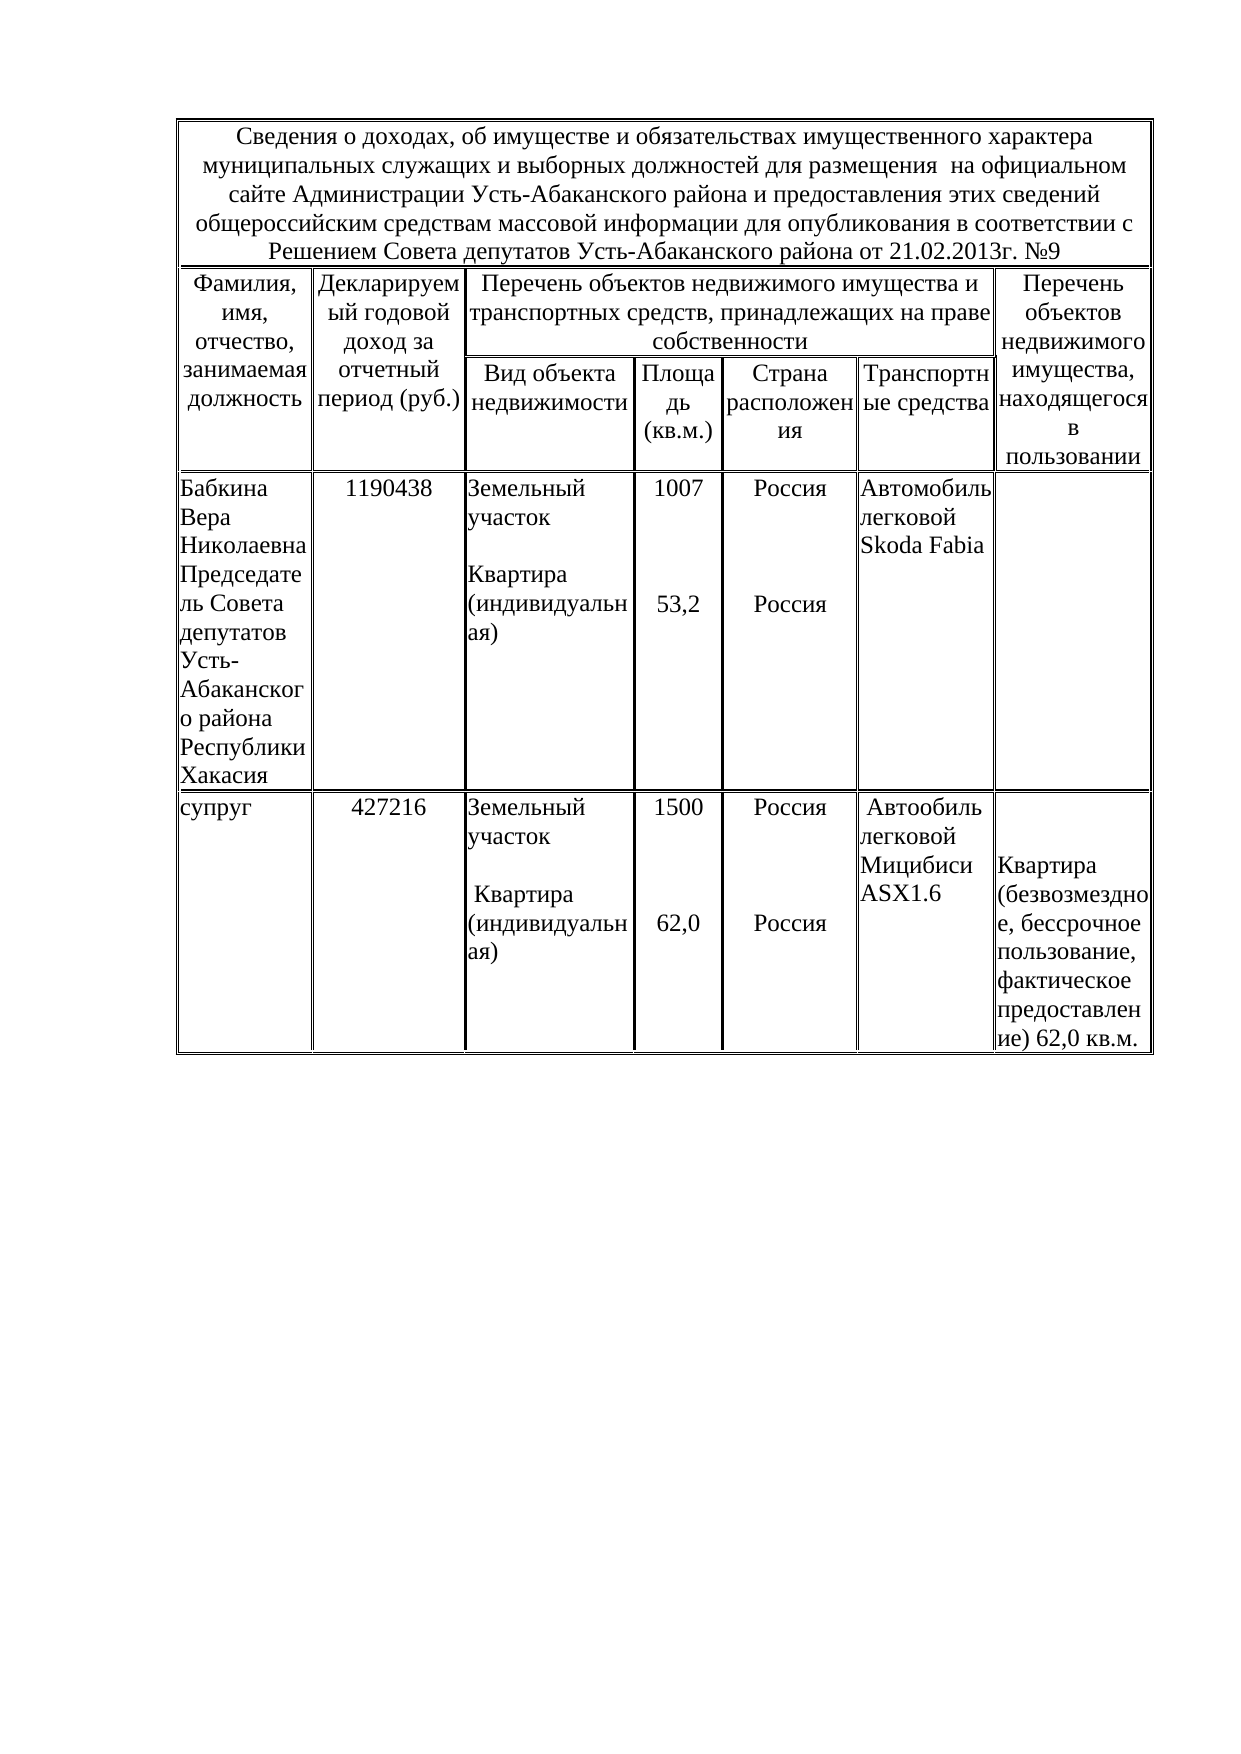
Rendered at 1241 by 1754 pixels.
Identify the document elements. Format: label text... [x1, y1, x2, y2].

table_cell [996, 470, 1151, 789]
table_header Сведения о доходах, об имуществе и обязательствах имущественного характера муниципальных служащих и выборных должностей для размещения на официальном сайте Администрации Усть-Абаканского района и предоставления этих сведений общероссийским средствам массовой информации для опубликования в соответствии с Решением Совета депутатов Усть-Абаканского района от 21.02.2013г. №9 [179, 122, 1150, 265]
table_cell Автомобиль легковой Skoda Fabia [859, 473, 993, 789]
table_cell Россия Россия [724, 473, 856, 789]
table_cell Земельный участок Квартира (индивидуальная) [467, 473, 633, 789]
table_cell Декларируемый годовой доход за отчетный период (руб.) [314, 269, 464, 469]
table_cell Перечень объектов недвижимого имущества, находящегося в пользовании [996, 265, 1151, 469]
table_cell Транспортные средства [859, 358, 993, 469]
table_cell Фамилия, имя, отчество, занимаемая должность [179, 265, 311, 469]
table_cell 1007 53,2 [636, 473, 721, 789]
table_cell Страна расположения [724, 358, 856, 469]
table_cell Бабкина Вера Николаевна Председатель Совета депутатов Усть-Абаканского района Республики Хакасия [179, 470, 311, 789]
table_cell Земельный участок Квартира (индивидуальная) [465, 793, 634, 1051]
table_cell Россия Россия [722, 793, 858, 1051]
table_cell Перечень объектов недвижимого имущества и транспортных средств, принадлежащих на праве собственности [467, 269, 993, 354]
table_cell 1500 62,0 [634, 793, 722, 1051]
table_cell 427216 [313, 793, 465, 1051]
table_cell Вид объекта недвижимости [467, 358, 633, 469]
table_cell Автообиль легковой Мицибиси ASX1.6 [858, 793, 995, 1051]
table_cell Квартира (безвозмездное, бессрочное пользование, фактическое предоставление) 62,0 кв.м. [995, 789, 1151, 1051]
table_cell 1190438 [314, 473, 464, 789]
table_cell супруг [179, 789, 312, 1051]
table_cell Площадь (кв.м.) [636, 358, 721, 469]
